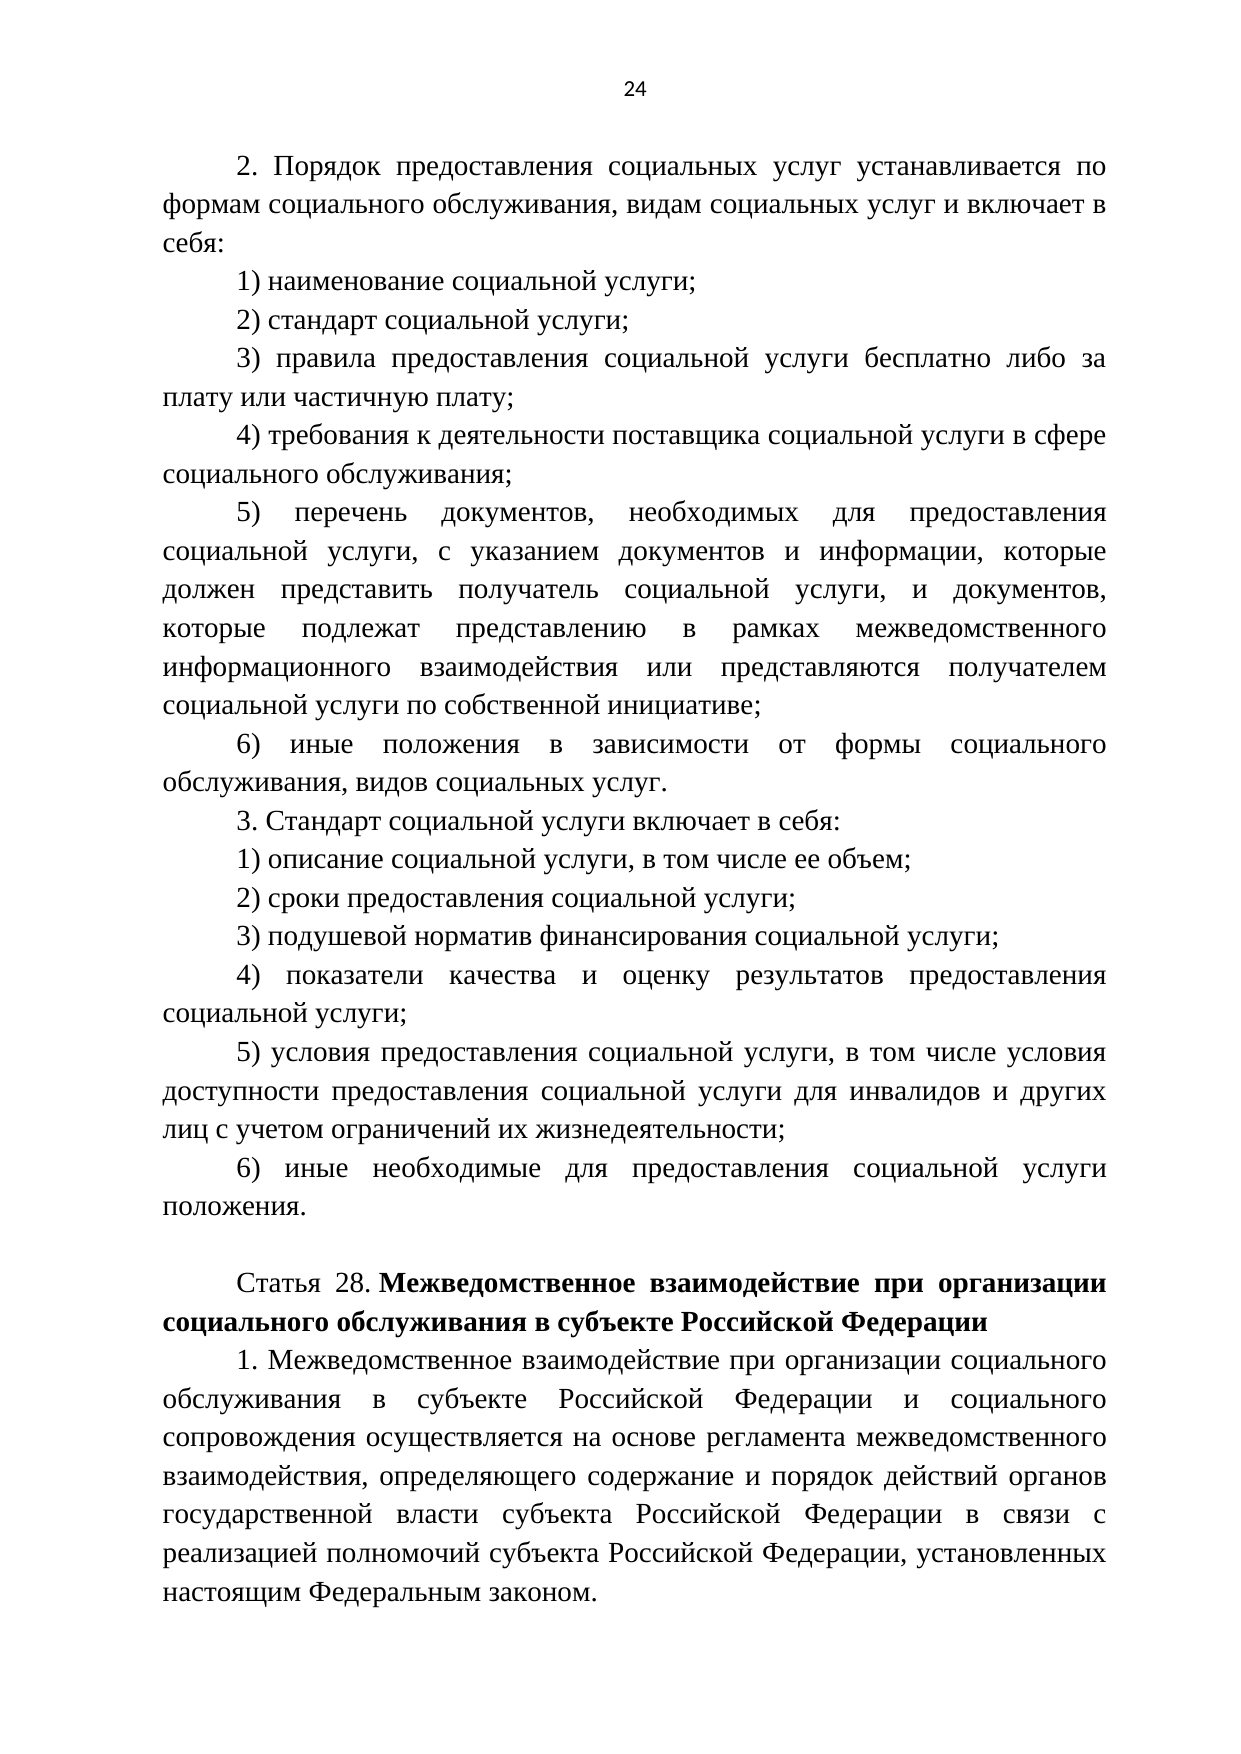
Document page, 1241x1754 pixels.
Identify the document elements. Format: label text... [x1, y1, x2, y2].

text 6) иные положения в зависимости от формы социального обслуживания, видов социальных услуг. [162, 726, 1107, 798]
text 4) требования к деятельности поставщика социальной услуги в сфере социального обслуживания; [162, 417, 1107, 489]
text 5) перечень документов, необходимых для предоставления социальной услуги, с указанием документов и информации, которые должен представить получатель социальной услуги, и документов, которые подлежат представлению в рамках межведомственного информационного взаимодействия или представляются получателем социальной услуги по собственной инициативе; [162, 494, 1107, 721]
text 3) правила предоставления социальной услуги бесплатно либо за плату или частичную плату; [162, 340, 1107, 412]
text 2) сроки предоставления социальной услуги; [162, 880, 1107, 913]
text 4) показатели качества и оценку результатов предоставления социальной услуги; [162, 957, 1107, 1029]
text 1) описание социальной услуги, в том числе ее объем; [162, 841, 1107, 875]
text 2. Порядок предоставления социальных услуг устанавливается по формам социального обслуживания, видам социальных услуг и включает в себя: [162, 148, 1107, 258]
text 1. Межведомственное взаимодействие при организации социального обслуживания в субъекте Российской Федерации и социального сопровождения осуществляется на основе регламента межведомственного взаимодействия, определяющего содержание и порядок действий органов государственной власти субъекта Российской Федерации в связи с реализацией полномочий субъекта Российской Федерации, установленных настоящим Федеральным законом. [162, 1342, 1107, 1607]
text 3) подушевой норматив финансирования социальной услуги; [162, 918, 1107, 952]
text 3. Стандарт социальной услуги включает в себя: [162, 803, 1107, 836]
text 1) наименование социальной услуги; [162, 263, 1107, 297]
text 5) условия предоставления социальной услуги, в том числе условия доступности предоставления социальной услуги для инвалидов и других лиц с учетом ограничений их жизнедеятельности; [162, 1034, 1107, 1145]
text Статья 28. Межведомственное взаимодействие при организации социального обслуживания в субъекте Российской Федерации [162, 1265, 1107, 1337]
text 2) стандарт социальной услуги; [162, 302, 1107, 335]
text 6) иные необходимые для предоставления социальной услуги положения. [162, 1150, 1107, 1222]
